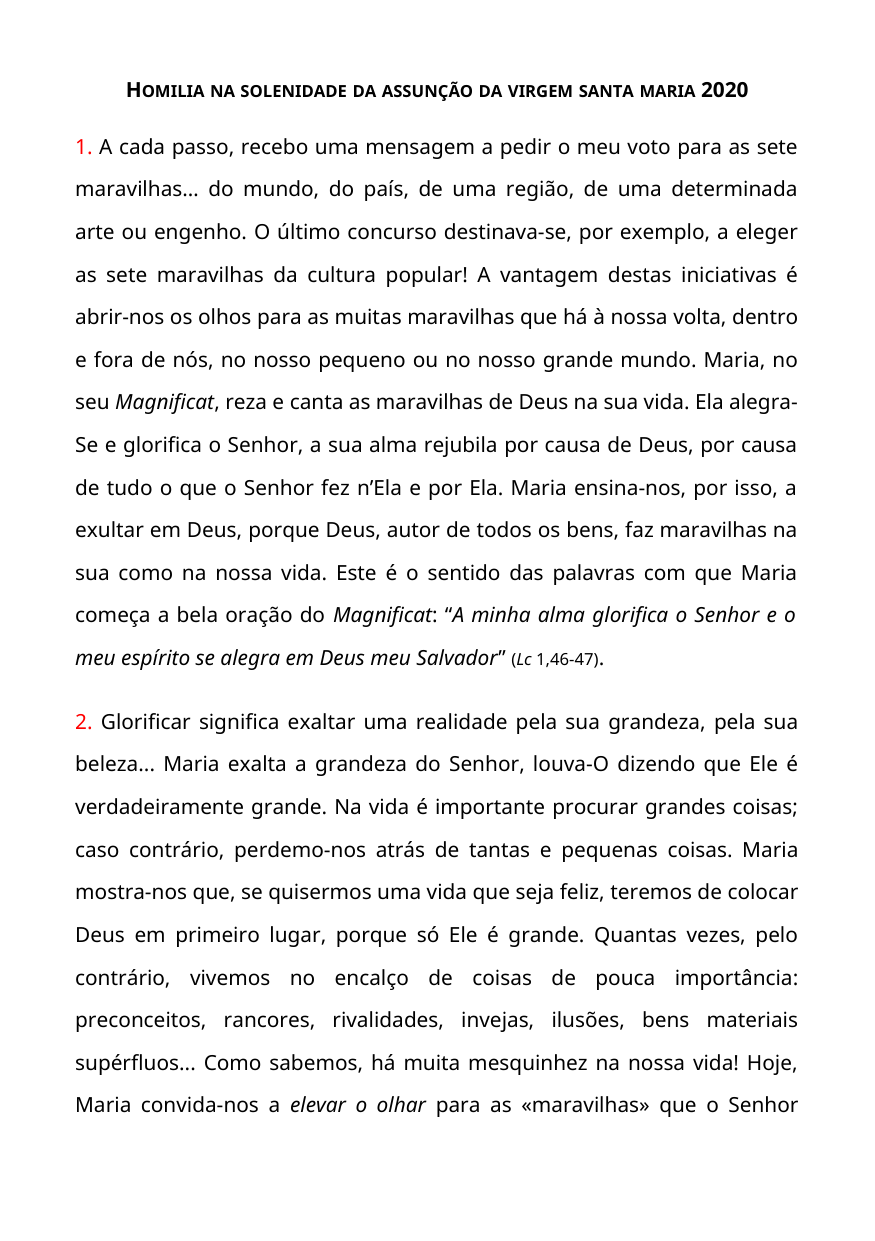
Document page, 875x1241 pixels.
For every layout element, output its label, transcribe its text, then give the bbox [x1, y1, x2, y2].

text Homilia na solenidade da assunção da virgem santa maria 2020 [75, 75, 799, 103]
text 1. A cada passo, recebo uma mensagem a pedir o meu voto para as sete maravilhas… do mundo, do país, de uma região, de uma determinada arte ou engenho. O último concurso destinava-se, por exemplo, a eleger as sete maravilhas da cultura popular! A vantagem destas iniciativas é abrir-nos os olhos para as muitas maravilhas que há à nossa volta, dentro e fora de nós, no nosso pequeno ou no nosso grande mundo. Maria, no seu Magnificat, reza e canta as maravilhas de Deus na sua vida. Ela alegra-Se e glorifica o Senhor, a sua alma rejubila por causa de Deus, por causa de tudo o que o Senhor fez n’Ela e por Ela. Maria ensina-nos, por isso, a exultar em Deus, porque Deus, autor de todos os bens, faz maravilhas na sua como na nossa vida. Este é o sentido das palavras com que Maria começa a bela oração do Magnificat: “A minha alma glorifica o Senhor e o meu espírito se alegra em Deus meu Salvador” (Lc 1,46-47). [75, 132, 799, 672]
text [75, 707, 799, 1119]
